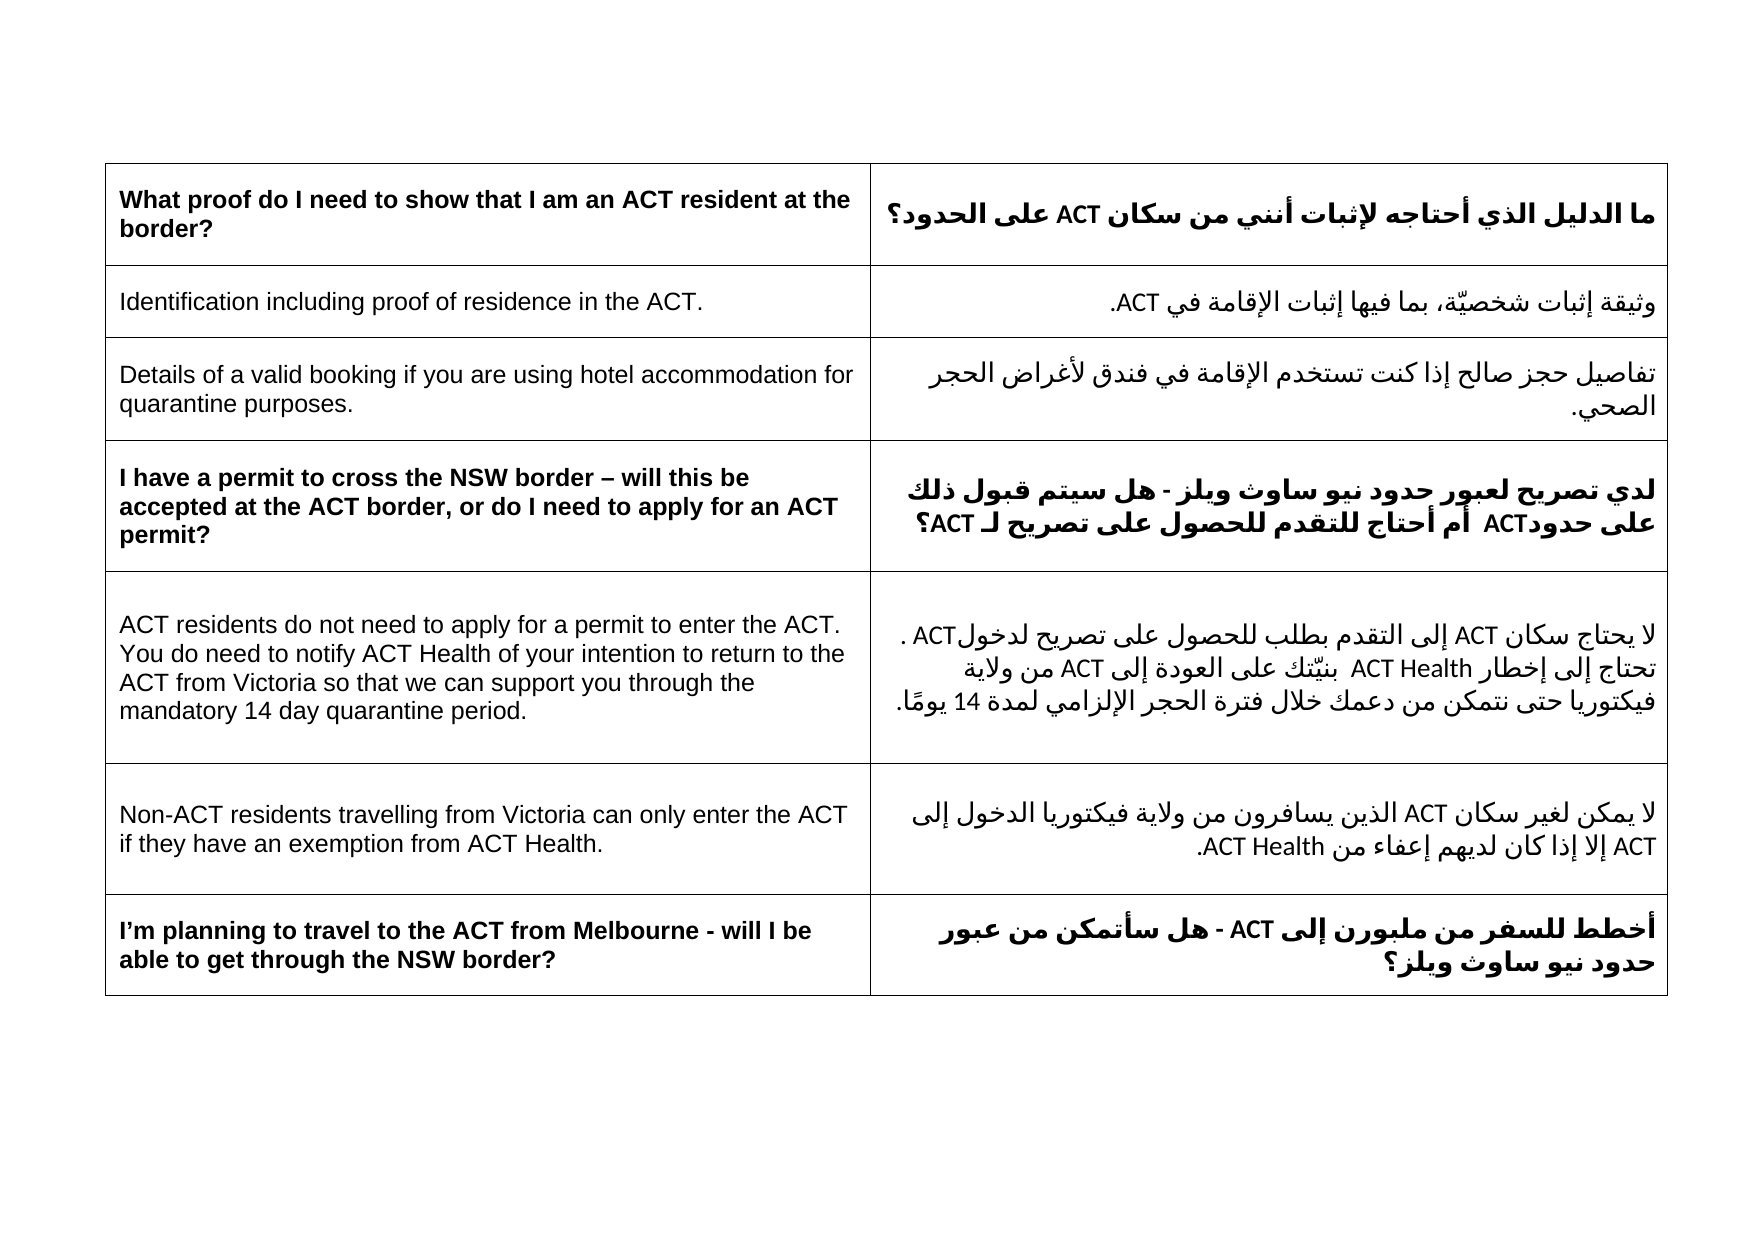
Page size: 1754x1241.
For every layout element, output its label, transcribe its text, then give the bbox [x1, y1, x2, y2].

table_cell What proof do I need to show that I am an ACT resident at the border? [106, 164, 870, 265]
table_cell Identification including proof of residence in the ACT. [106, 266, 870, 337]
table_cell وثيقة إثبات شخصيّة، بما فيها إثبات الإقامة في ACT. [871, 266, 1667, 337]
table_cell ما الدليل الذي أحتاجه لإثبات أنني من سكان ACT على الحدود؟ [871, 164, 1667, 265]
table_cell لا يمكن لغير سكان ACT الذين يسافرون من ولاية فيكتوريا الدخول إلى ACT إلا إذا كان لديهم إعفاء من ACT Health. [871, 764, 1667, 894]
table_cell لا يحتاج سكان ACT إلى التقدم بطلب للحصول على تصريح لدخولACT . تحتاج إلى إخطار ACT Health بنيّتك على العودة إلى ACT من ولاية فيكتوريا حتى نتمكن من دعمك خلال فترة الحجر الإلزامي لمدة 14 يومًا. [871, 572, 1667, 763]
table_cell تفاصيل حجز صالح إذا كنت تستخدم الإقامة في فندق لأغراض الحجر الصحي. [871, 338, 1667, 440]
table_cell Non-ACT residents travelling from Victoria can only enter the ACT if they have an exemption from ACT Health. [106, 764, 870, 894]
table_cell I have a permit to cross the NSW border – will this be accepted at the ACT border, or do I need to apply for an ACT permit? [106, 441, 870, 571]
table_cell Details of a valid booking if you are using hotel accommodation for quarantine purposes. [106, 338, 870, 440]
table_cell أخطط للسفر من ملبورن إلى ACT - هل سأتمكن من عبور حدود نيو ساوث ويلز؟ [871, 895, 1667, 995]
table_cell I’m planning to travel to the ACT from Melbourne - will I be able to get through the NSW border? [106, 895, 870, 995]
table_cell ACT residents do not need to apply for a permit to enter the ACT. You do need to notify ACT Health of your intention to return to the ACT from Victoria so that we can support you through the mandatory 14 day quarantine period. [106, 572, 870, 763]
table_cell لدي تصريح لعبور حدود نيو ساوث ويلز - هل سيتم قبول ذلك على حدودACT أم أحتاج للتقدم للحصول على تصريح لـ ACT؟ [871, 441, 1667, 571]
